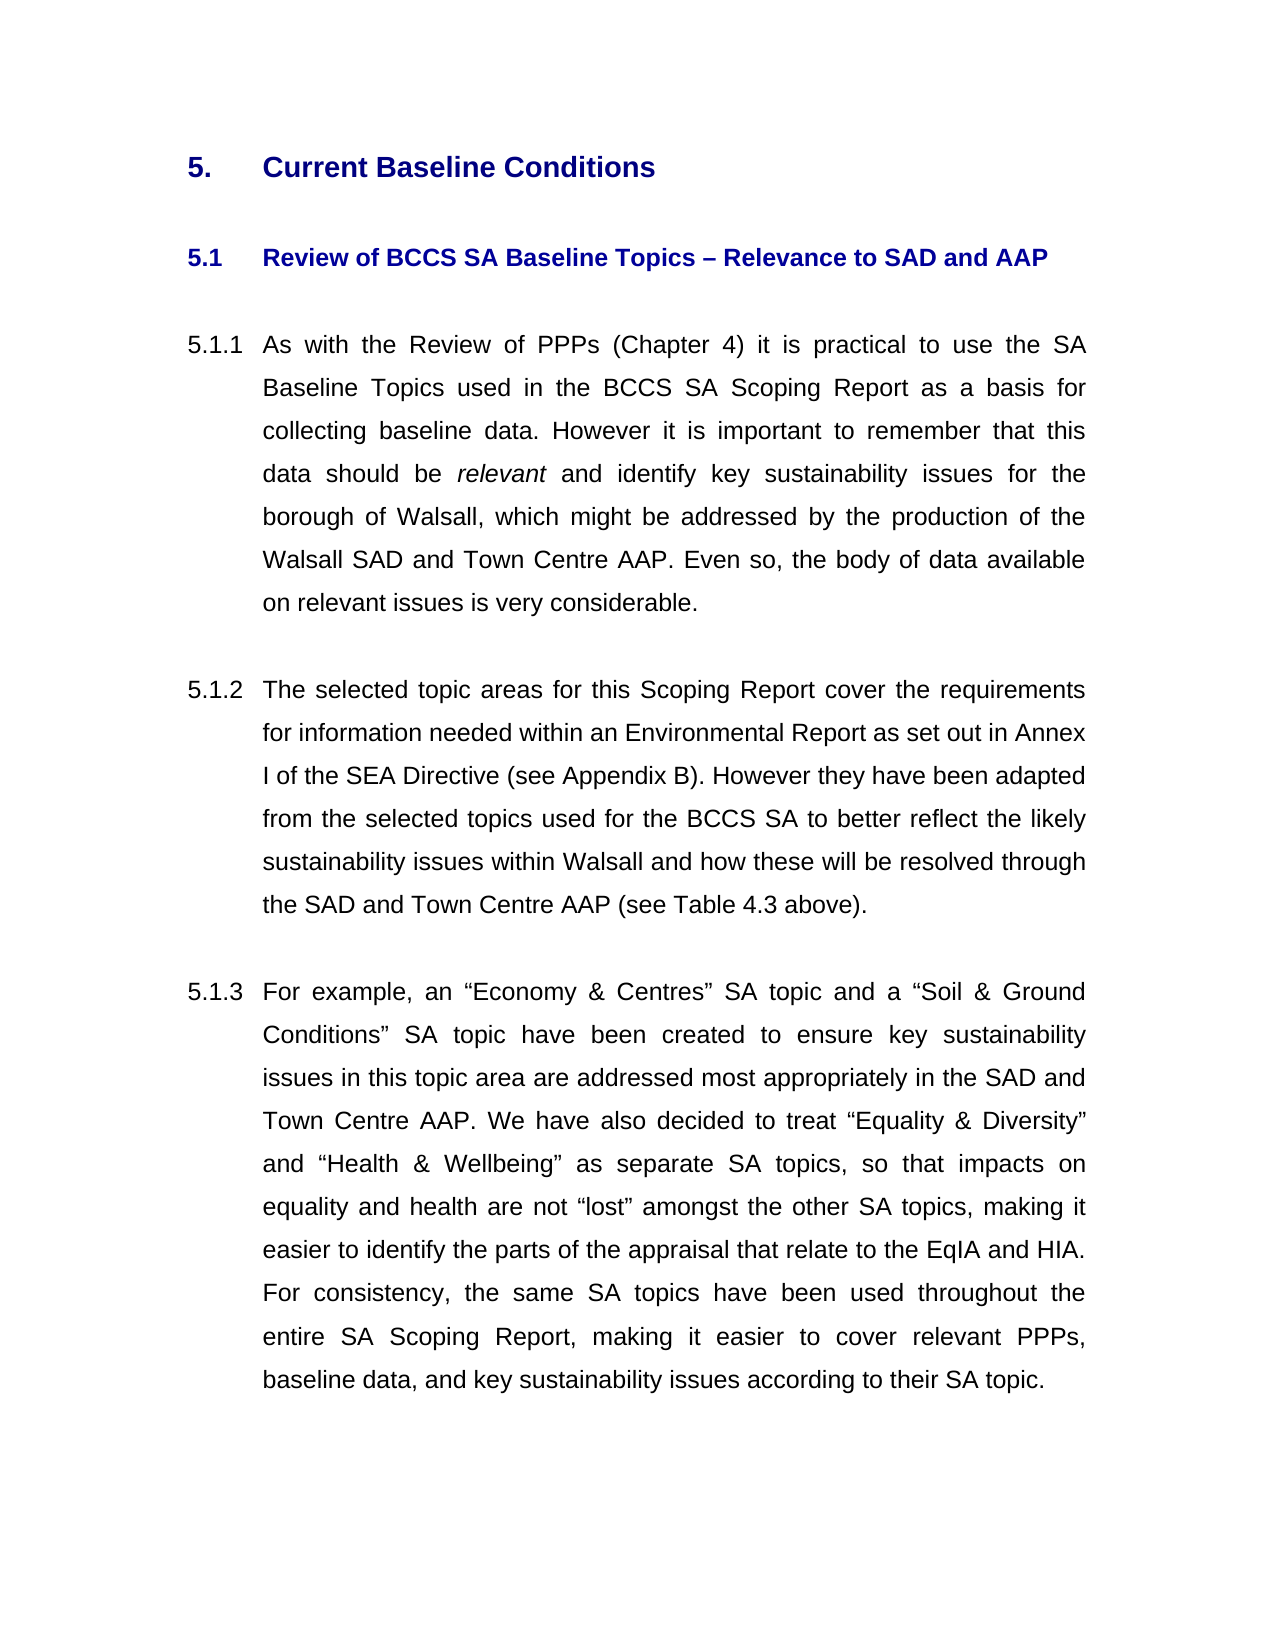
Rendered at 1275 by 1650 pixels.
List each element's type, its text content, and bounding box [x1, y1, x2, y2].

list For example, an “Economy & Centres” SA topic and a “Soil & Ground Conditions” SA topic have been created to ensure key sustainability issues in this topic area are addressed most appropriately in the SAD and Town Centre AAP. We have also decided to treat “Equality & Diversity” and “Health & Wellbeing” as separate SA topics, so that impacts on equality and health are not “lost” amongst the other SA topics, making it easier to identify the parts of the appraisal that relate to the EqIA and HIA. For consistency, the same SA topics have been used throughout the entire SA Scoping Report, making it easier to cover relevant PPPs, baseline data, and key sustainability issues according to their SA topic. [187, 977, 1087, 1393]
text 5.1 Review of BCCS SA Baseline Topics – Relevance to SAD and AAP [187, 243, 1087, 272]
text 5. Current Baseline Conditions [187, 150, 1087, 183]
list The selected topic areas for this Scoping Report cover the requirements for information needed within an Environmental Report as set out in Annex I of the SEA Directive (see Appendix B). However they have been adapted from the selected topics used for the BCCS SA to better reflect the likely sustainability issues within Walsall and how these will be resolved through the SAD and Town Centre AAP (see Table 4.3 above). [187, 675, 1087, 919]
text 5.1.1 As with the Review of PPPs (Chapter 4) it is practical to use the SA Baseline Topics used in the BCCS SA Scoping Report as a basis for collecting baseline data. However it is important to remember that this data should be relevant and identify key sustainability issues for the borough of Walsall, which might be addressed by the production of the Walsall SAD and Town Centre AAP. Even so, the body of data available on relevant issues is very considerable. [187, 330, 1087, 617]
